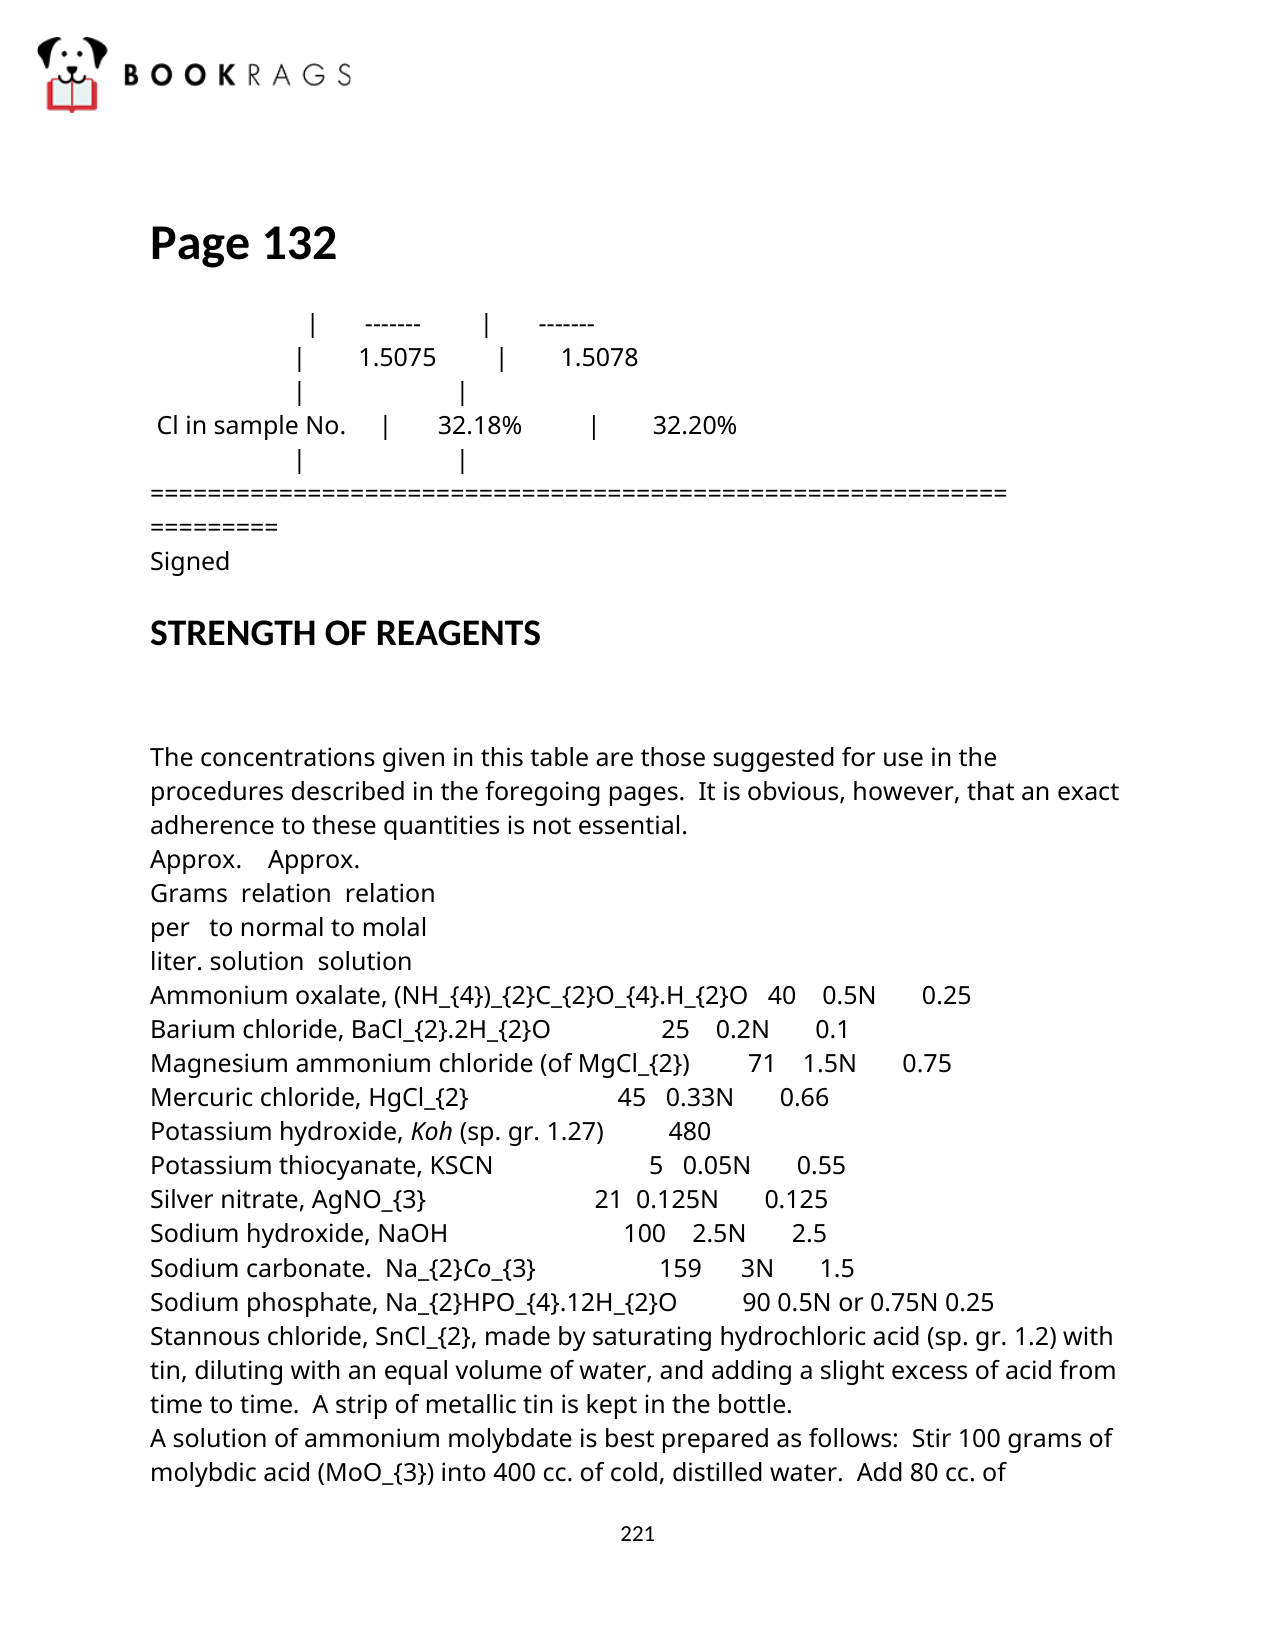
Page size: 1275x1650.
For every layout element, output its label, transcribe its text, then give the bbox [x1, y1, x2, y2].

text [150, 739, 1125, 1489]
text STRENGTH OF REAGENTS [150, 609, 1125, 655]
text Page 132 [150, 150, 1125, 272]
picture [37, 37, 351, 113]
text | ------- | ------- | 1.5075 | 1.5078 | | Cl in sample No. | 32.18% | 32.20% | | ============================================================ ========= Signed [150, 306, 1125, 578]
